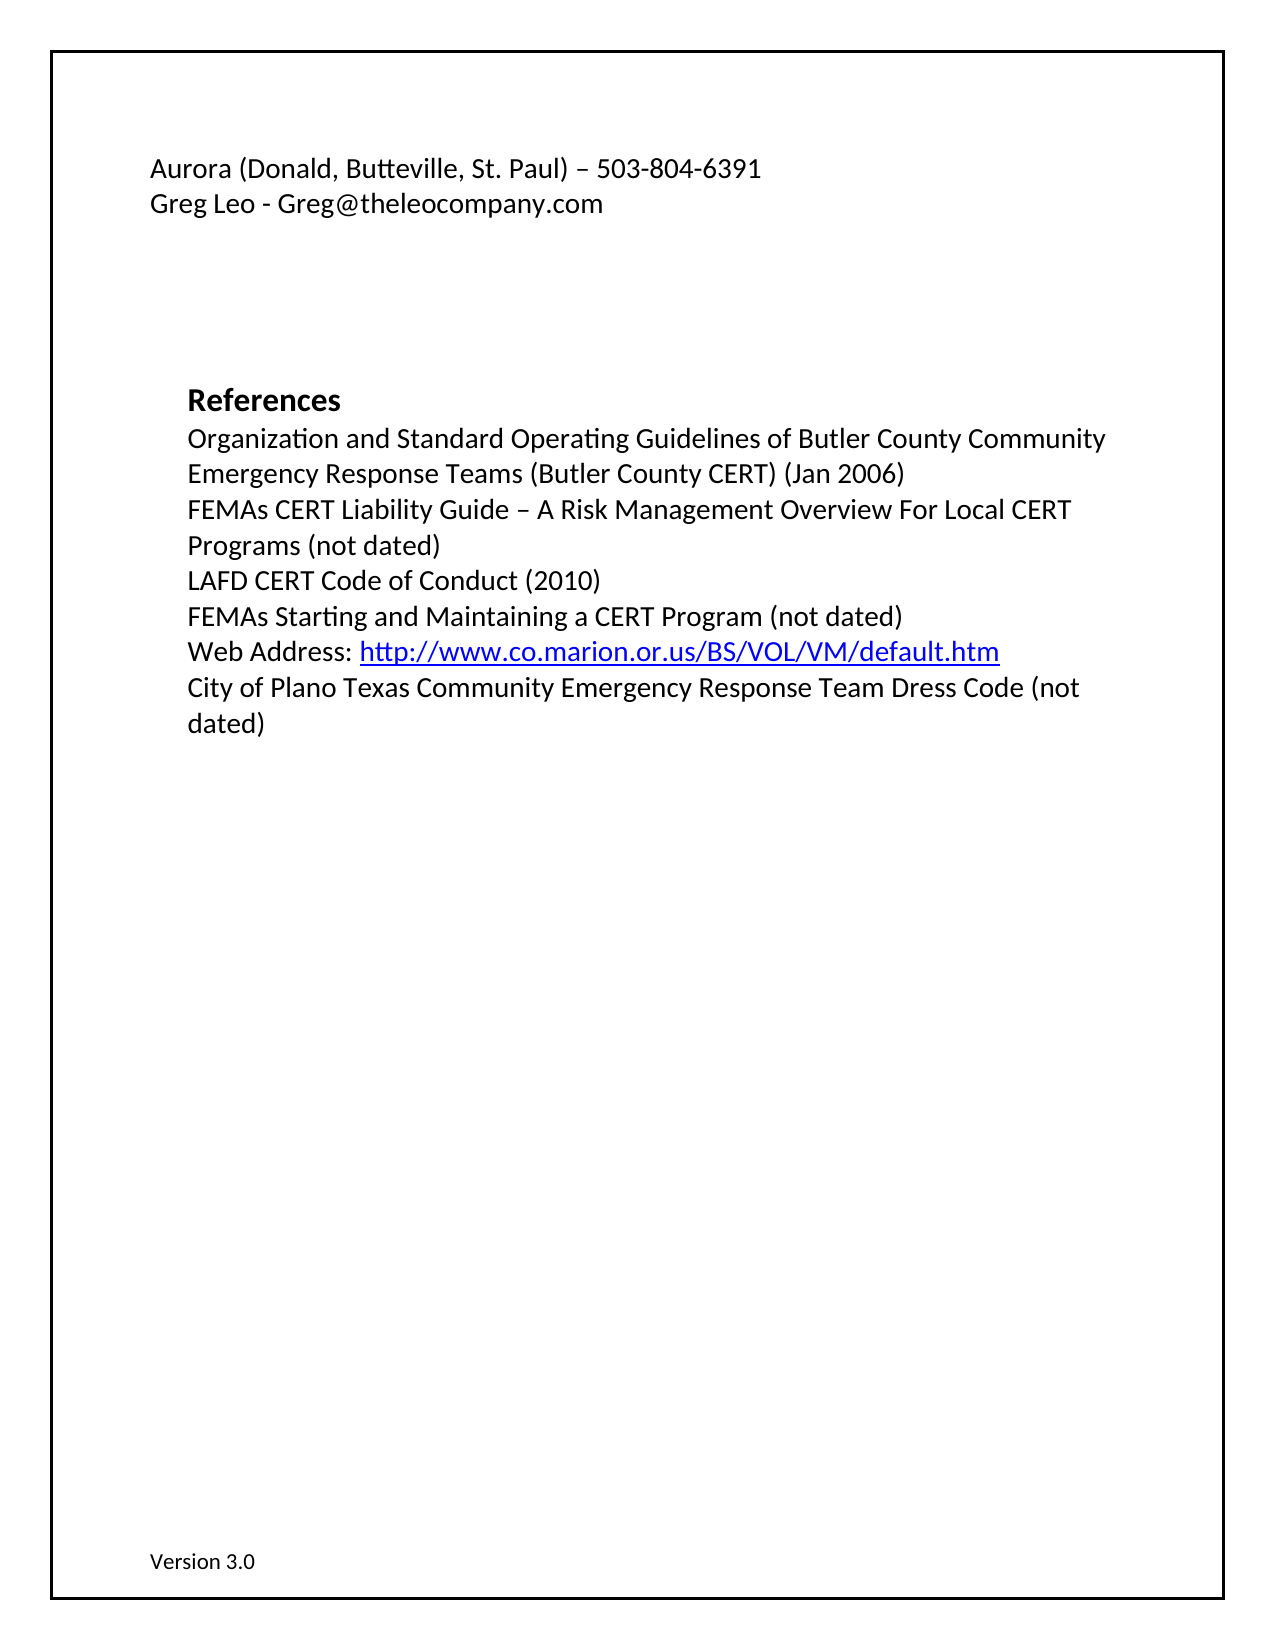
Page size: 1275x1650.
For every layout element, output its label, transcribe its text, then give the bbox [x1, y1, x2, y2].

text Aurora (Donald, Butteville, St. Paul) – 503-804-6391 [150, 150, 1125, 186]
text Web Address: http://www.co.marion.or.us/BS/VOL/VM/default.htm [187, 633, 1125, 669]
text City of Plano Texas Community Emergency Response Team Dress Code (not dated) [187, 669, 1125, 740]
text Greg Leo - Greg@theleocompany.com [150, 186, 1125, 221]
text References [187, 379, 1125, 420]
text FEMAs Starting and Maintaining a CERT Program (not dated) [187, 598, 1125, 633]
text LAFD CERT Code of Conduct (2010) [187, 562, 1125, 598]
text Organization and Standard Operating Guidelines of Butler County Community Emergency Response Teams (Butler County CERT) (Jan 2006) [187, 420, 1125, 491]
text FEMAs CERT Liability Guide – A Risk Management Overview For Local CERT Programs (not dated) [187, 491, 1125, 562]
